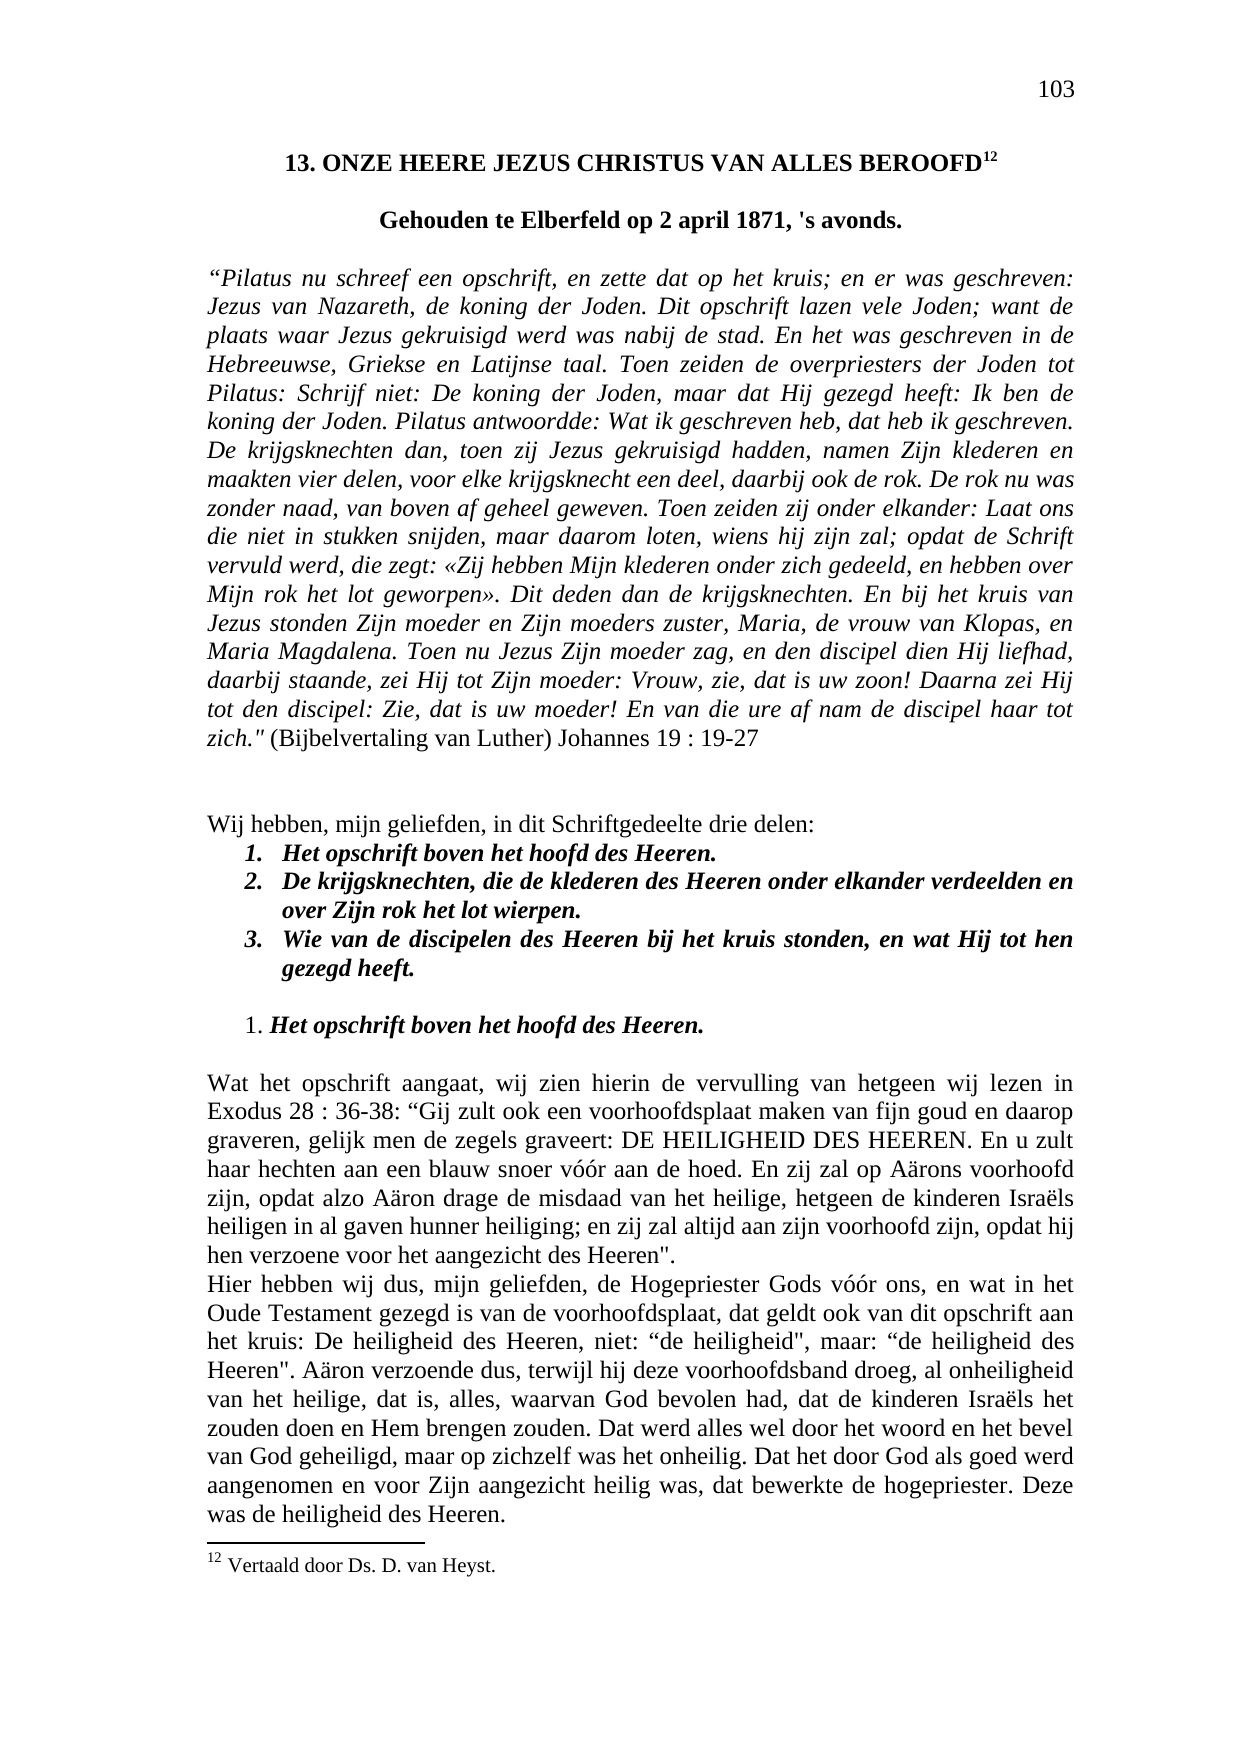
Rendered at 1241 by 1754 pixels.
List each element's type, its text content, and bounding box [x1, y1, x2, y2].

text 13. ONZE HEERE JEZUS CHRISTUS VAN ALLES BEROOFD [207, 148, 1075, 176]
text 1. Het opschrift boven het hoofd des Heeren. [207, 1010, 1075, 1039]
text Wat het opschrift aangaat, wij zien hierin de vervulling van hetgeen wij lezen in Exodus 28 : 36-38: “Gij zult ook een voorhoofdsplaat maken van fijn goud en daarop graveren, gelijk men de zegels graveert: DE HEILIGHEID DES HEEREN. En u zult haar hechten aan een blauw snoer vóór aan de hoed. En zij zal op Aärons voorhoofd zijn, opdat alzo Aäron drage de misdaad van het heilige, hetgeen de kinderen Israëls heiligen in al gaven hunner heiliging; en zij zal altijd aan zijn voorhoofd zijn, opdat hij hen verzoene voor het aangezicht des Heeren". [207, 1068, 1075, 1269]
text Gehouden te Elberfeld op 2 april 1871, 's avonds. [207, 205, 1075, 234]
text Wij hebben, mijn geliefden, in dit Schriftgedeelte drie delen: [207, 809, 1075, 838]
list De krijgsknechten, die de klederen des Heeren onder elkander verdeelden en over Zijn rok het lot wierpen. [244, 866, 1075, 924]
text “Pilatus nu schreef een opschrift, en zette dat op het kruis; en er was geschreven: Jezus van Nazareth, de koning der Joden. Dit opschrift lazen vele Joden; want de plaats waar Jezus gekruisigd werd was nabij de stad. En het was geschreven in de Hebreeuwse, Griekse en Latijnse taal. Toen zeiden de overpriesters der Joden tot Pilatus: Schrijf niet: De koning der Joden, maar dat Hij gezegd heeft: Ik ben de koning der Joden. Pilatus antwoordde: Wat ik geschreven heb, dat heb ik geschreven. De krijgsknechten dan, toen zij Jezus gekruisigd hadden, namen Zijn klederen en maakten vier delen, voor elke krijgsknecht een deel, daarbij ook de rok. De rok nu was zonder naad, van boven af geheel geweven. Toen zeiden zij onder elkander: Laat ons die niet in stukken snijden, maar daarom loten, wiens hij zijn zal; opdat de Schrift vervuld werd, die zegt: «Zij hebben Mijn klederen onder zich gedeeld, en hebben over Mijn rok het lot geworpen». Dit deden dan de krijgsknechten. En bij het kruis van Jezus stonden Zijn moeder en Zijn moeders zuster, Maria, de vrouw van Klopas, en Maria Magdalena. Toen nu Jezus Zijn moeder zag, en den discipel dien Hij liefhad, daarbij staande, zei Hij tot Zijn moeder: Vrouw, zie, dat is uw zoon! Daarna zei Hij tot den discipel: Zie, dat is uw moeder! En van die ure af nam de discipel haar tot zich." (Bijbelvertaling van Luther) Johannes 19 : 19-27 [207, 263, 1075, 751]
list Wie van de discipelen des Heeren bij het kruis stonden, en wat Hij tot hen gezegd heeft. [244, 924, 1075, 981]
list Het opschrift boven het hoofd des Heeren. [244, 838, 1075, 866]
text Hier hebben wij dus, mijn geliefden, de Hogepriester Gods vóór ons, en wat in het Oude Testament gezegd is van de voorhoofdsplaat, dat geldt ook van dit opschrift aan het kruis: De heiligheid des Heeren, niet: “de heiligheid", maar: “de heiligheid des Heeren". Aäron verzoende dus, terwijl hij deze voorhoofdsband droeg, al onheiligheid van het heilige, dat is, alles, waarvan God bevolen had, dat de kinderen Israëls het zouden doen en Hem brengen zouden. Dat werd alles wel door het woord en het bevel van God geheiligd, maar op zichzelf was het onheilig. Dat het door God als goed werd aangenomen en voor Zijn aangezicht heilig was, dat bewerkte de hogepriester. Deze was de heiligheid des Heeren. [207, 1269, 1075, 1528]
